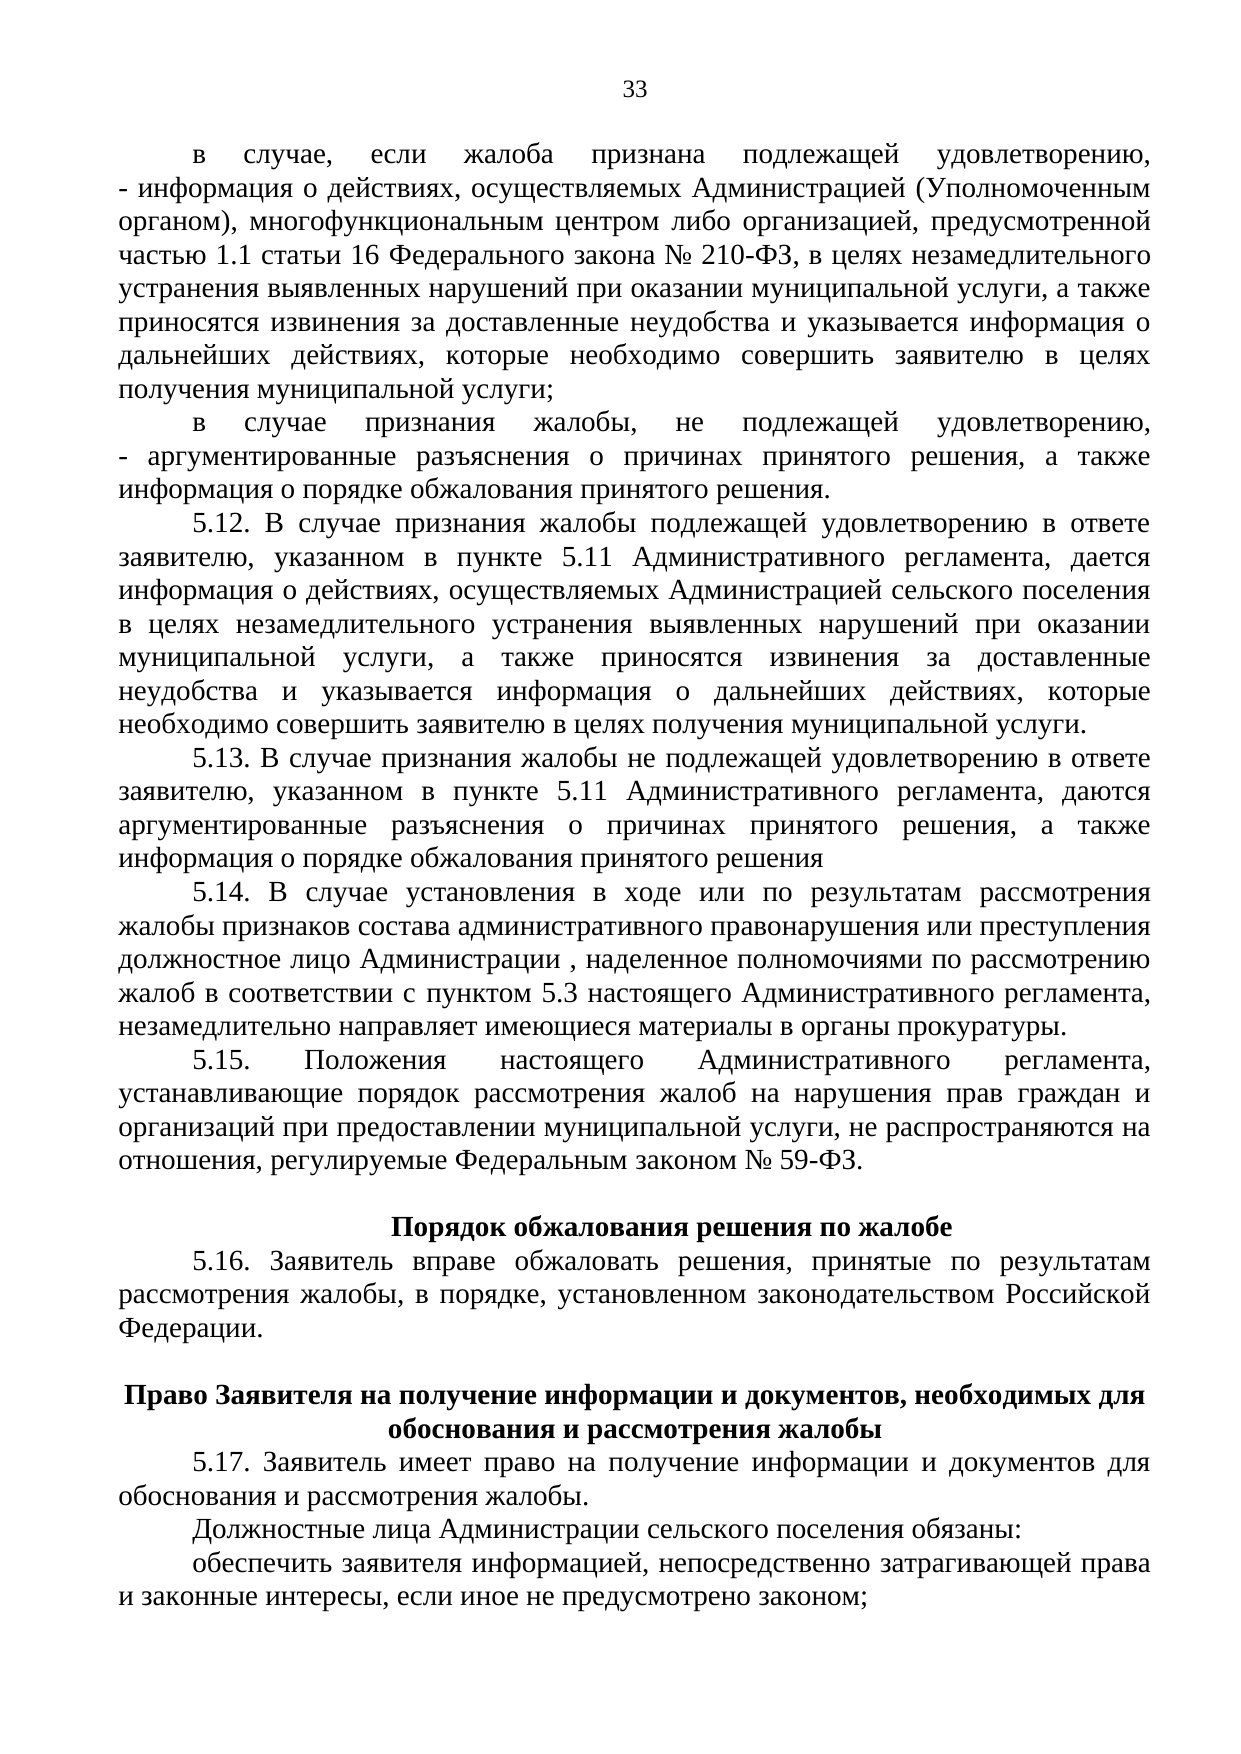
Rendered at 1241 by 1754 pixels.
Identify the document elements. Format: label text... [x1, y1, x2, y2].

text Порядок обжалования решения по жалобе [118, 1209, 1152, 1243]
text обеспечить заявителя информацией, непосредственно затрагивающей права и законные интересы, если иное не предусмотрено законом; [118, 1545, 1152, 1612]
text 5.13. В случае признания жалобы не подлежащей удовлетворению в ответе заявителю, указанном в пункте 5.11 Административного регламента, даются аргументированные разъяснения о причинах принятого решения, а также информация о порядке обжалования принятого решения [118, 740, 1152, 874]
text 5.16. Заявитель вправе обжаловать решения, принятые по результатам рассмотрения жалобы, в порядке, установленном законодательством Российской Федерации. [118, 1243, 1152, 1344]
text в случае, если жалоба признана подлежащей удовлетворению, - информация о действиях, осуществляемых Администрацией (Уполномоченным органом), многофункциональным центром либо организацией, предусмотренной частью 1.1 статьи 16 Федерального закона № 210-ФЗ, в целях незамедлительного устранения выявленных нарушений при оказании муниципальной услуги, а также приносятся извинения за доставленные неудобства и указывается информация о дальнейших действиях, которые необходимо совершить заявителю в целях получения муниципальной услуги; [118, 136, 1152, 404]
text 5.17. Заявитель имеет право на получение информации и документов для обоснования и рассмотрения жалобы. [118, 1444, 1152, 1511]
text Право Заявителя на получение информации и документов, необходимых для обоснования и рассмотрения жалобы [118, 1377, 1152, 1444]
text 5.12. В случае признания жалобы подлежащей удовлетворению в ответе заявителю, указанном в пункте 5.11 Административного регламента, дается информация о действиях, осуществляемых Администрацией сельского поселения в целях незамедлительного устранения выявленных нарушений при оказании муниципальной услуги, а также приносятся извинения за доставленные неудобства и указывается информация о дальнейших действиях, которые необходимо совершить заявителю в целях получения муниципальной услуги. [118, 505, 1152, 740]
text 5.15. Положения настоящего Административного регламента, устанавливающие порядок рассмотрения жалоб на нарушения прав граждан и организаций при предоставлении муниципальной услуги, не распространяются на отношения, регулируемые Федеральным законом № 59-ФЗ. [118, 1042, 1152, 1176]
text Должностные лица Администрации сельского поселения обязаны: [118, 1511, 1152, 1545]
text в случае признания жалобы, не подлежащей удовлетворению, - аргументированные разъяснения о причинах принятого решения, а также информация о порядке обжалования принятого решения. [118, 404, 1152, 505]
text 5.14. В случае установления в ходе или по результатам рассмотрения жалобы признаков состава административного правонарушения или преступления должностное лицо Администрации , наделенное полномочиями по рассмотрению жалоб в соответствии с пунктом 5.3 настоящего Административного регламента, незамедлительно направляет имеющиеся материалы в органы прокуратуры. [118, 874, 1152, 1042]
